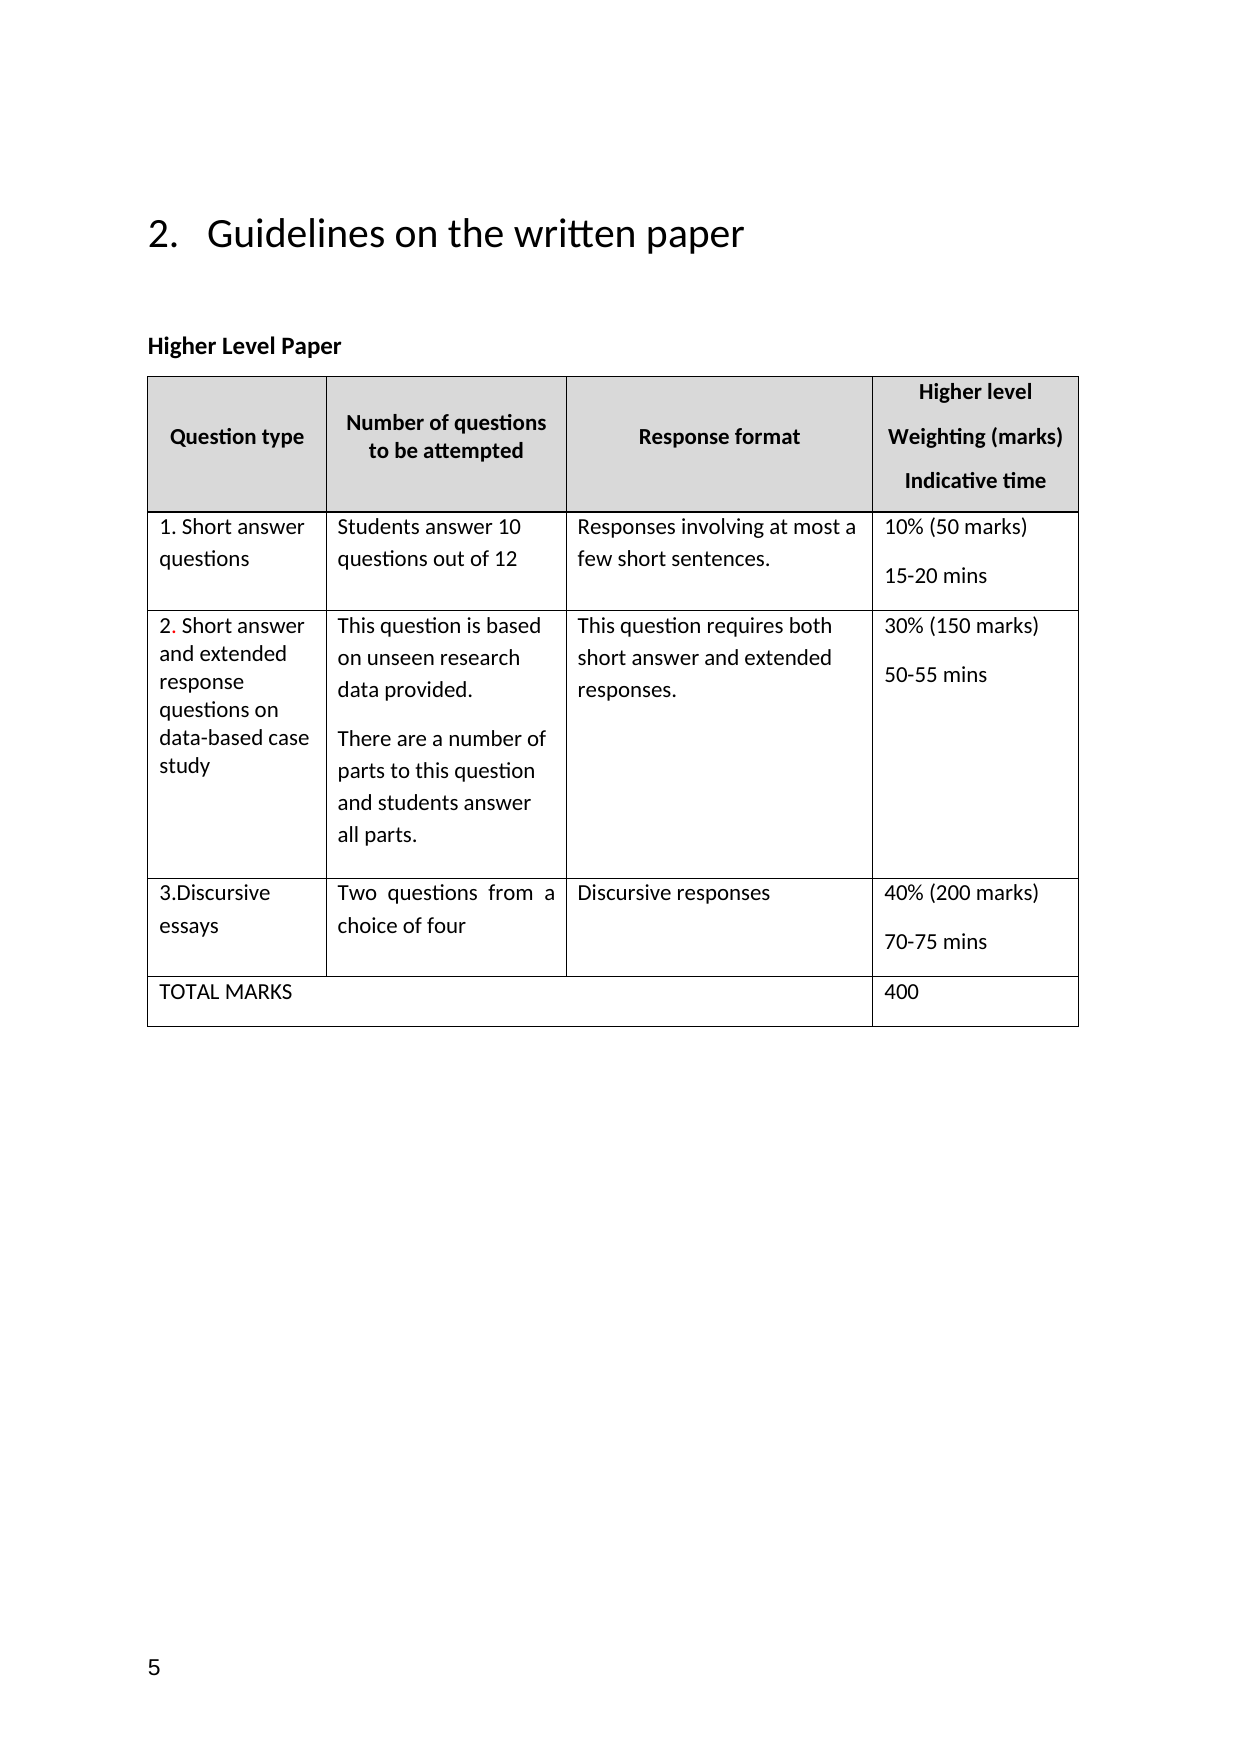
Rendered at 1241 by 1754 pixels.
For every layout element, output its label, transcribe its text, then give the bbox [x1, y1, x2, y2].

table_cell TOTAL MARKS [148, 977, 872, 1026]
table_header Higher level Weighting (marks) Indicative time [873, 377, 1078, 511]
table_cell This question requires both short answer and extended responses. [567, 611, 872, 877]
table_cell 1. Short answer questions [148, 513, 326, 610]
table_cell 400 [873, 977, 1078, 1026]
table_header Number of questions to be attempted [327, 377, 566, 511]
table_cell Discursive responses [567, 879, 872, 976]
table_cell 2. Short answer and extended response questions on data-based case study [148, 611, 326, 877]
table_cell This question is based on unseen research data provided. There are a number of parts to this question and students answer all parts. [327, 611, 566, 877]
table_cell 10% (50 marks) 15-20 mins [873, 513, 1078, 610]
table_header Question type [148, 377, 326, 511]
table_header Response format [567, 377, 872, 511]
table_cell 30% (150 marks) 50-55 mins [873, 611, 1078, 877]
table_cell Responses involving at most a few short sentences. [567, 513, 872, 610]
table_cell Two questions from a choice of four [327, 879, 566, 976]
subtitle Guidelines on the written paper [148, 207, 1033, 258]
table_cell 40% (200 marks) 70-75 mins [873, 879, 1078, 976]
text Higher Level Paper [148, 331, 1033, 361]
table_cell Students answer 10 questions out of 12 [327, 513, 566, 610]
table_cell 3.Discursive essays [148, 879, 326, 976]
